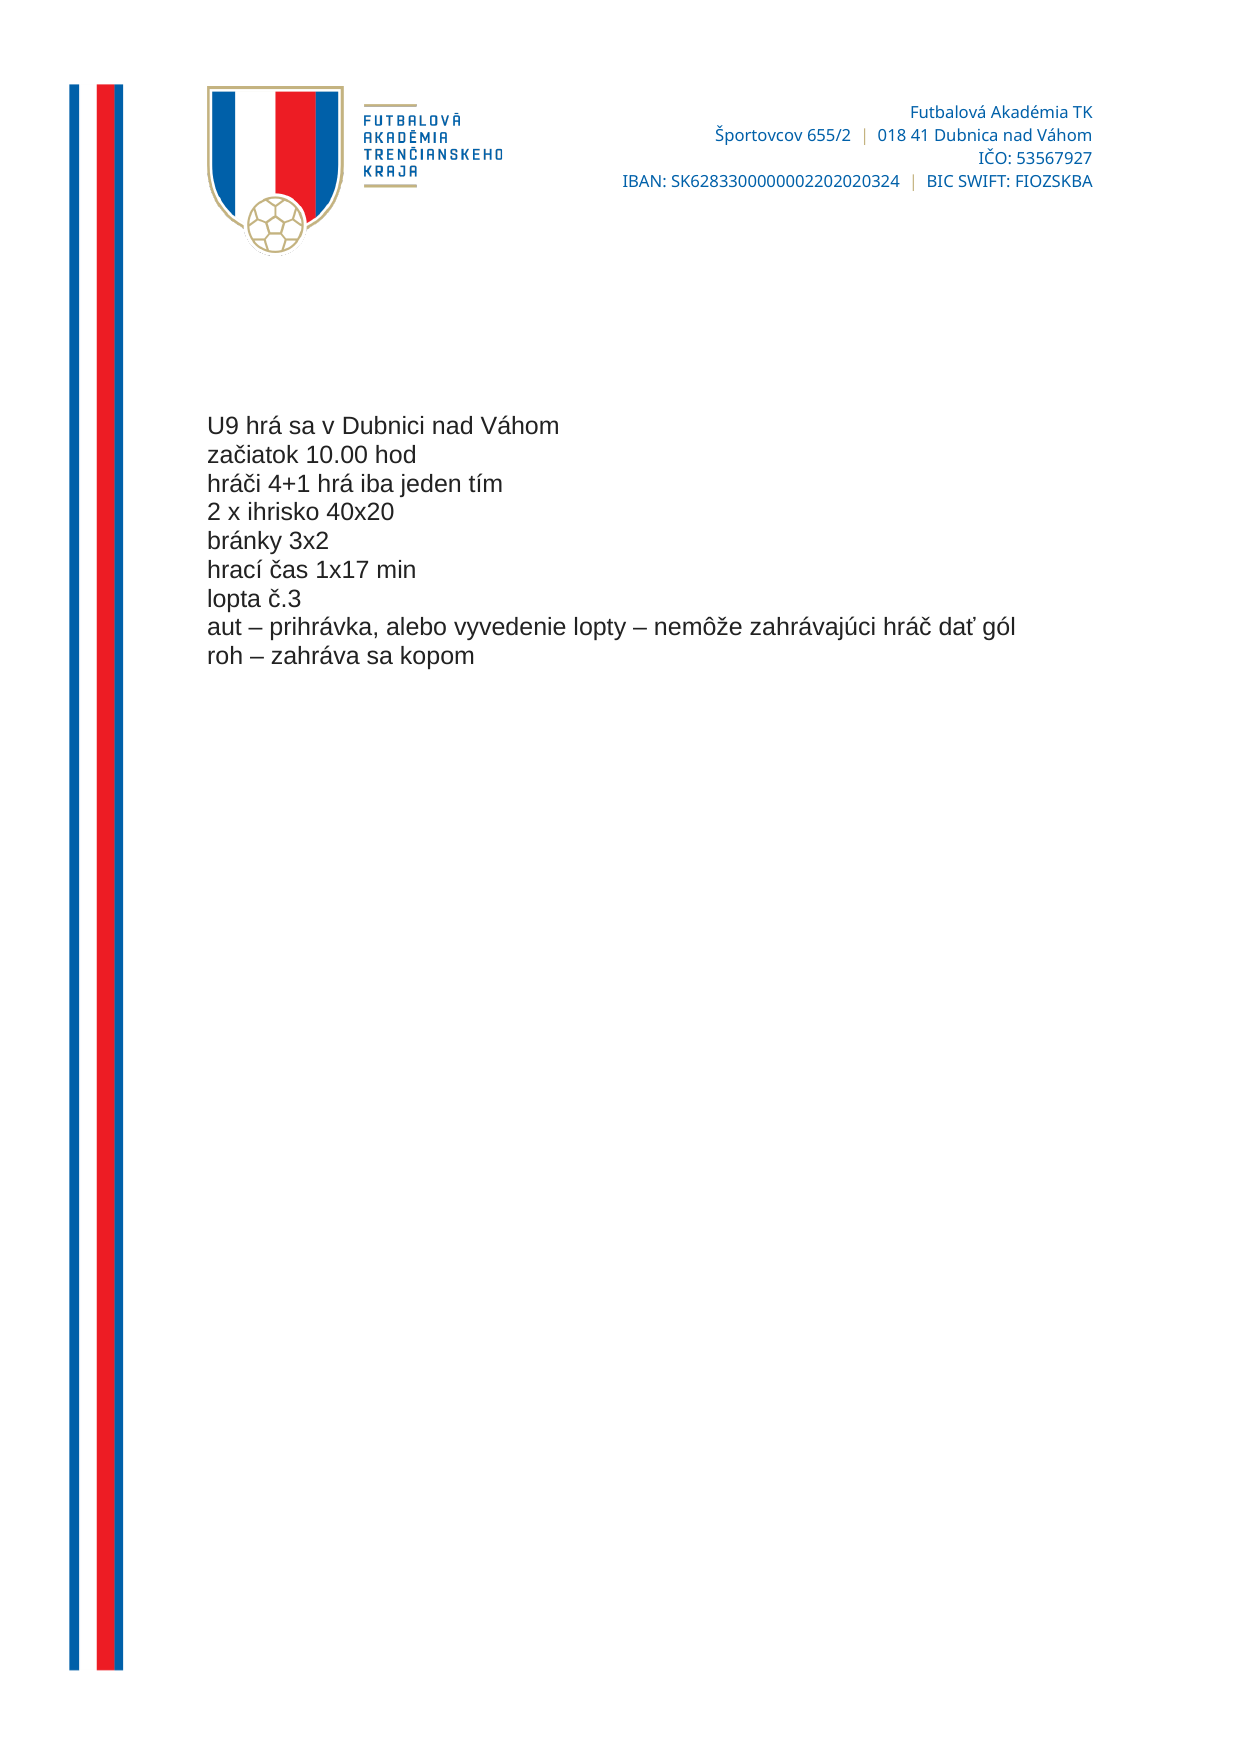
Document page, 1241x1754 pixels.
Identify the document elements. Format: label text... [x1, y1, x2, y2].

text hráči 4+1 hrá iba jeden tím [207, 469, 1092, 497]
picture [69, 77, 124, 1678]
picture [206, 86, 503, 256]
text roh – zahráva sa kopom [207, 641, 1092, 670]
text lopta č.3 [207, 584, 1092, 612]
text aut – prihrávka, alebo vyvedenie lopty – nemôže zahrávajúci hráč dať gól [207, 612, 1092, 641]
text začiatok 10.00 hod [207, 440, 1092, 469]
text 2 x ihrisko 40x20 [207, 497, 1092, 526]
text U9 hrá sa v Dubnici nad Váhom [207, 411, 1092, 440]
text bránky 3x2 [207, 526, 1092, 555]
text hrací čas 1x17 min [207, 555, 1092, 584]
